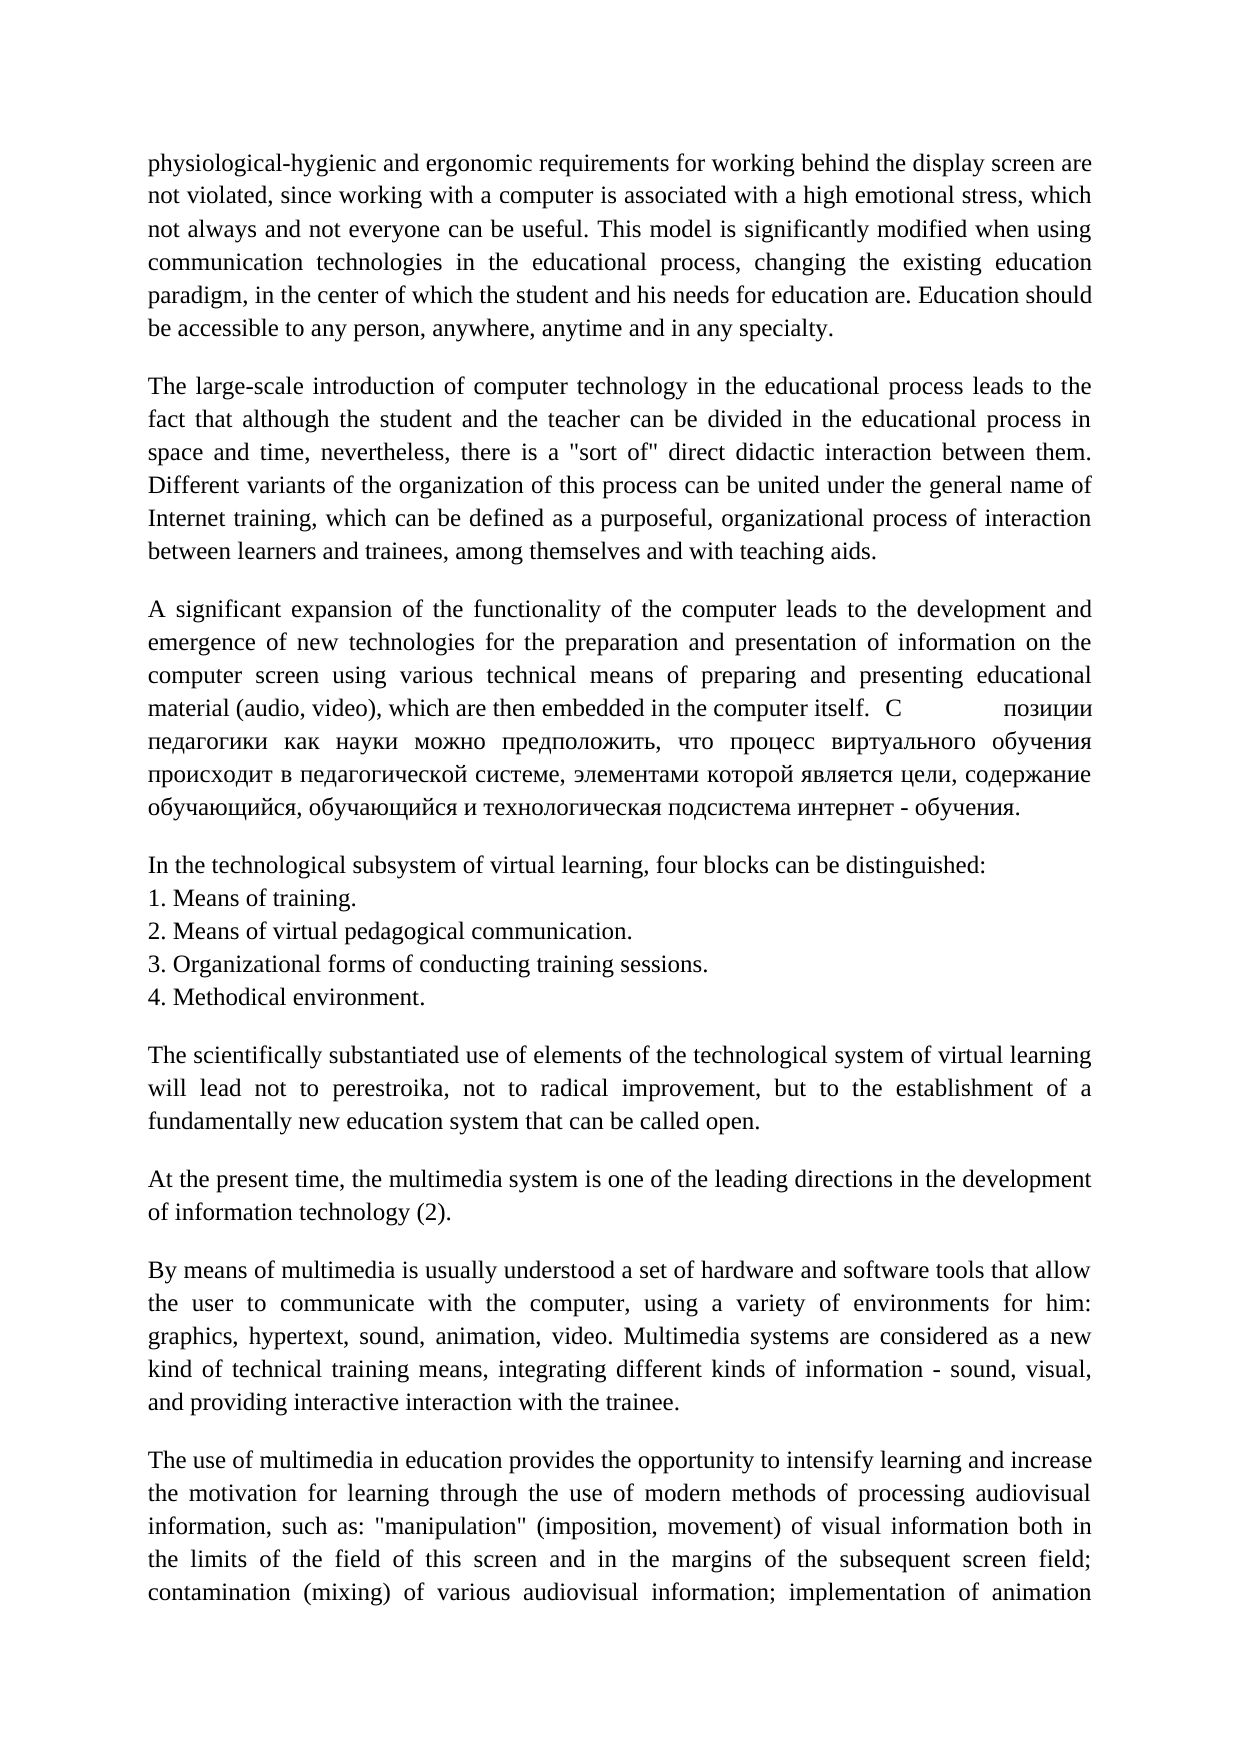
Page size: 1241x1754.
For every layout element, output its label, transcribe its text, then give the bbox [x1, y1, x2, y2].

text The scientifically substantiated use of elements of the technological system of virtual learning will lead not to perestroika, not to radical improvement, but to the establishment of a fundamentally new education system that can be called open. [148, 1040, 1093, 1135]
text 3. Organizational forms of conducting training sessions. [148, 949, 1093, 978]
text By means of multimedia is usually understood a set of hardware and software tools that allow the user to communicate with the computer, using a variety of environments for him: graphics, hypertext, sound, animation, video. Multimedia systems are considered as a new kind of technical training means, integrating different kinds of information - sound, visual, and providing interactive interaction with the trainee. [148, 1255, 1093, 1416]
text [148, 148, 1093, 341]
text The large-scale introduction of computer technology in the educational process leads to the fact that although the student and the teacher can be divided in the educational process in space and time, nevertheless, there is a "sort of" direct didactic interaction between them. Different variants of the organization of this process can be united under the general name of Internet training, which can be defined as a purposeful, organizational process of interaction between learners and trainees, among themselves and with teaching aids. [148, 371, 1093, 564]
text At the present time, the multimedia system is one of the leading directions in the development of information technology (2). [148, 1164, 1093, 1226]
text 1. Means of training. [148, 883, 1093, 912]
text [148, 1445, 1093, 1606]
text In the technological subsystem of virtual learning, four blocks can be distinguished: [148, 850, 1093, 879]
text 4. Methodical environment. [148, 982, 1093, 1011]
text 2. Means of virtual pedagogical communication. [148, 916, 1093, 945]
text A significant expansion of the functionality of the computer leads to the development and emergence of new technologies for the preparation and presentation of information on the computer screen using various technical means of preparing and presenting educational material (audio, video), which are then embedded in the computer itself. С позиции педагогики как науки можно предположить, что процесс виртуального обучения происходит в педагогической системе, элементами которой является цели, содержание обучающийся, обучающийся и технологическая подсистема интернет - обучения. [148, 594, 1093, 821]
